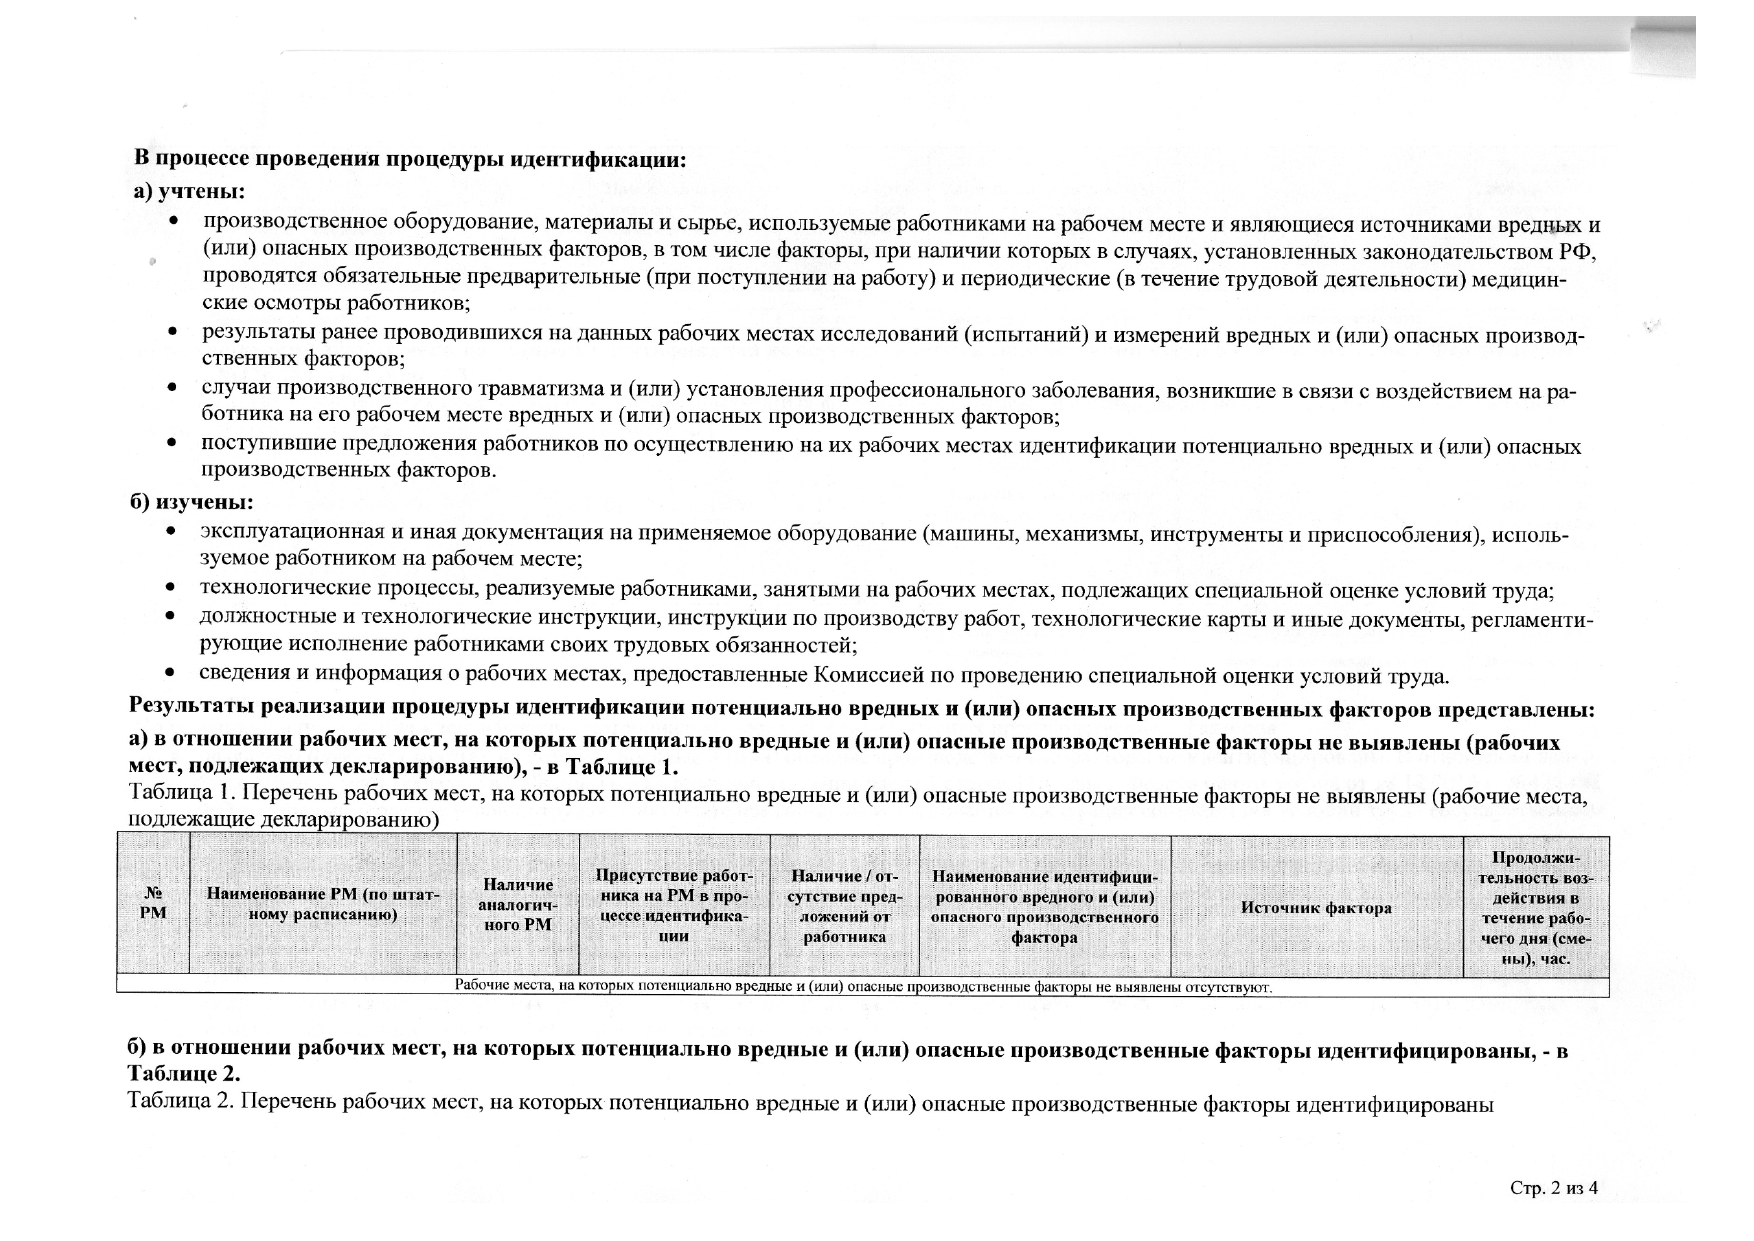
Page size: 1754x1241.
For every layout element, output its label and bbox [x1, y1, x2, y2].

picture [109, 17, 1696, 1203]
